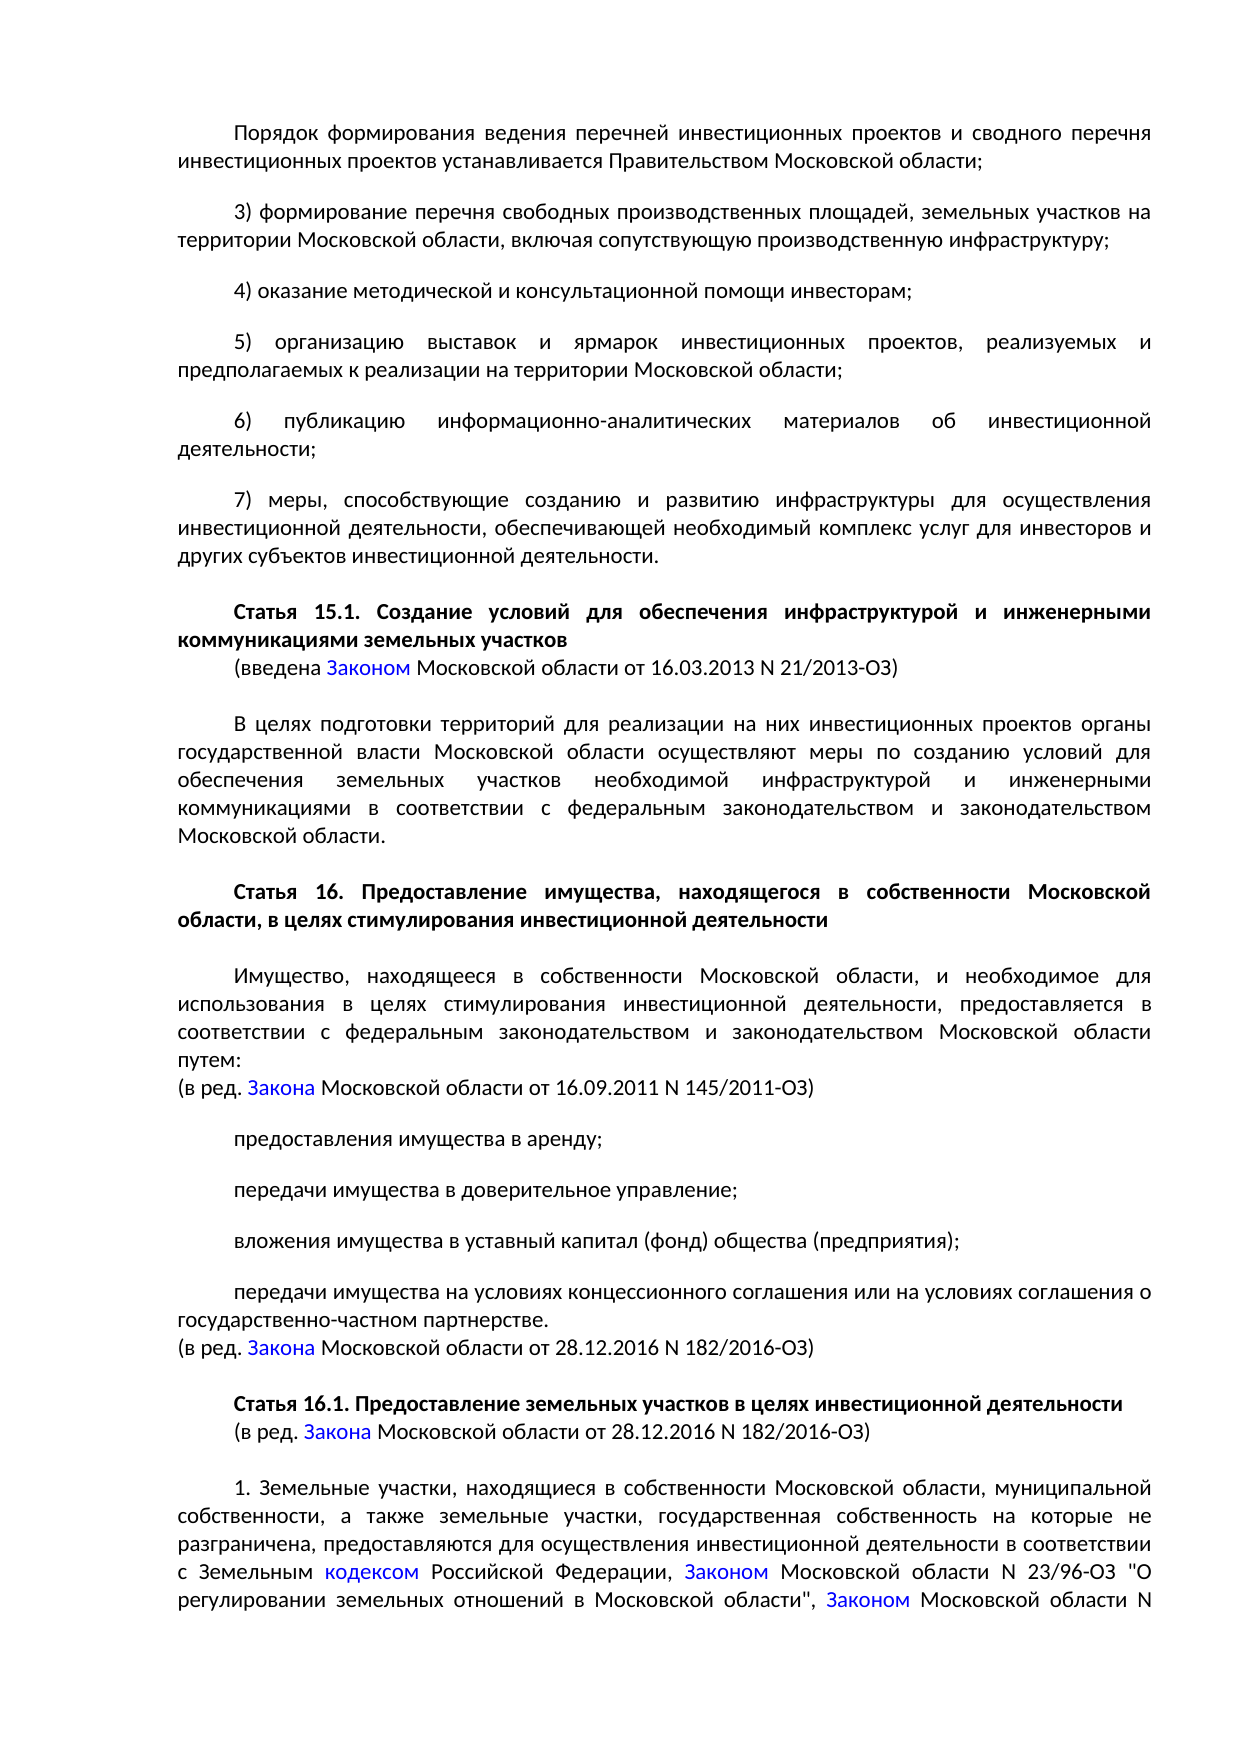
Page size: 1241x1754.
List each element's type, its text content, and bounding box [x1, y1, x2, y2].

title Статья 16. Предоставление имущества, находящегося в собственности Московской области, в целях стимулирования инвестиционной деятельности [177, 877, 1152, 933]
text 3) формирование перечня свободных производственных площадей, земельных участков на территории Московской области, включая сопутствующую производственную инфраструктуру; [177, 197, 1152, 253]
text (введена Законом Московской области от 16.03.2013 N 21/2013-ОЗ) [177, 653, 1152, 681]
text 7) меры, способствующие созданию и развитию инфраструктуры для осуществления инвестиционной деятельности, обеспечивающей необходимый комплекс услуг для инвесторов и других субъектов инвестиционной деятельности. [177, 485, 1152, 569]
title Статья 16.1. Предоставление земельных участков в целях инвестиционной деятельности [177, 1389, 1152, 1417]
text (в ред. Закона Московской области от 28.12.2016 N 182/2016-ОЗ) [177, 1417, 1152, 1445]
text предоставления имущества в аренду; [177, 1124, 1152, 1152]
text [177, 1473, 1152, 1613]
text 4) оказание методической и консультационной помощи инвесторам; [177, 276, 1152, 304]
text (в ред. Закона Московской области от 28.12.2016 N 182/2016-ОЗ) [177, 1333, 1152, 1361]
text Имущество, находящееся в собственности Московской области, и необходимое для использования в целях стимулирования инвестиционной деятельности, предоставляется в соответствии с федеральным законодательством и законодательством Московской области путем: [177, 961, 1152, 1073]
text В целях подготовки территорий для реализации на них инвестиционных проектов органы государственной власти Московской области осуществляют меры по созданию условий для обеспечения земельных участков необходимой инфраструктурой и инженерными коммуникациями в соответствии с федеральным законодательством и законодательством Московской области. [177, 709, 1152, 849]
text 6) публикацию информационно-аналитических материалов об инвестиционной деятельности; [177, 406, 1152, 462]
text передачи имущества в доверительное управление; [177, 1175, 1152, 1203]
title Статья 15.1. Создание условий для обеспечения инфраструктурой и инженерными коммуникациями земельных участков [177, 597, 1152, 653]
text вложения имущества в уставный капитал (фонд) общества (предприятия); [177, 1226, 1152, 1254]
text (в ред. Закона Московской области от 16.09.2011 N 145/2011-ОЗ) [177, 1073, 1152, 1101]
text Порядок формирования ведения перечней инвестиционных проектов и сводного перечня инвестиционных проектов устанавливается Правительством Московской области; [177, 118, 1152, 174]
text 5) организацию выставок и ярмарок инвестиционных проектов, реализуемых и предполагаемых к реализации на территории Московской области; [177, 327, 1152, 383]
text передачи имущества на условиях концессионного соглашения или на условиях соглашения о государственно-частном партнерстве. [177, 1277, 1152, 1333]
